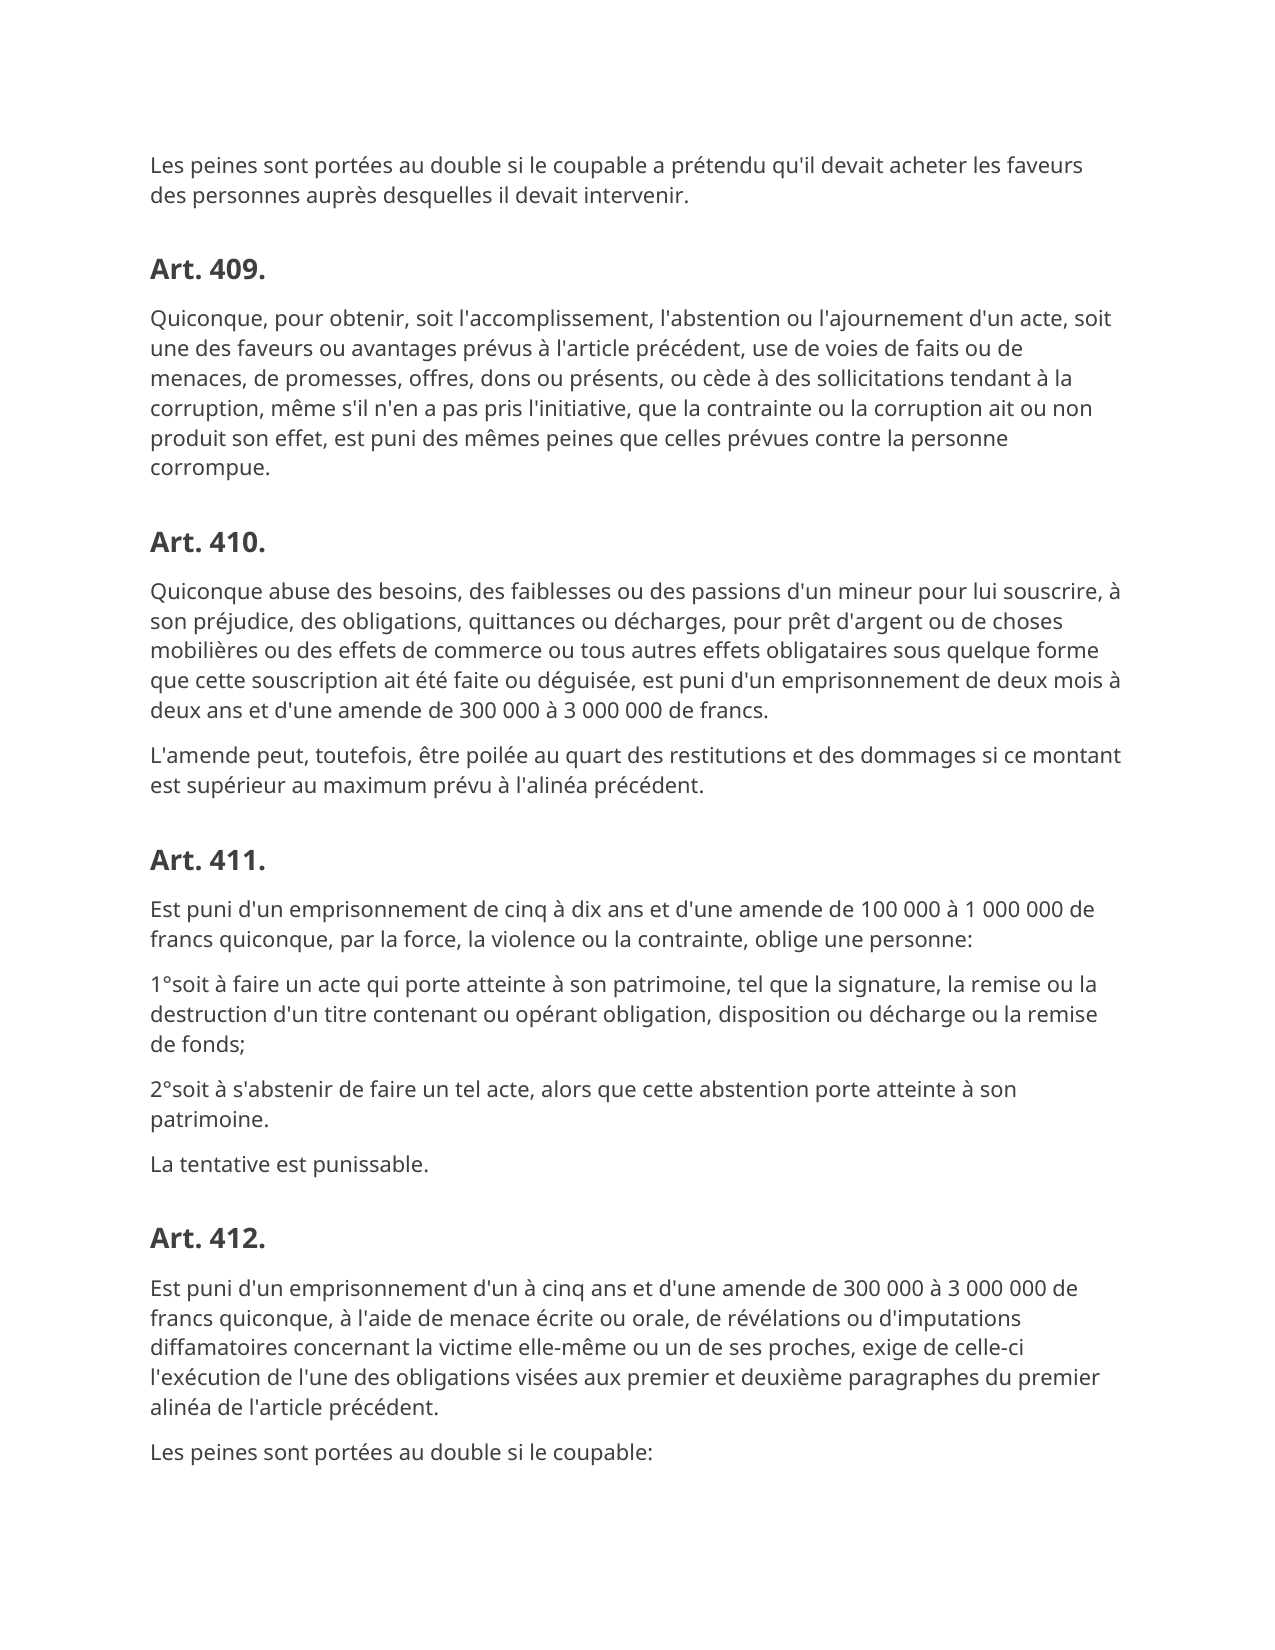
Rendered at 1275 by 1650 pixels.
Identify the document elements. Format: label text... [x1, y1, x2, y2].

text Art. 409. [150, 225, 1125, 288]
text Les peines sont portées au double si le coupable: [150, 1437, 1125, 1467]
text L'amende peut, toutefois, être poilée au quart des restitutions et des dommages si ce montant est supérieur au maximum prévu à l'alinéa précédent. [150, 740, 1125, 800]
text Art. 411. [150, 816, 1125, 878]
text Art. 412. [150, 1194, 1125, 1257]
text Les peines sont portées au double si le coupable a prétendu qu'il devait acheter les faveurs des personnes auprès desquelles il devait intervenir. [150, 150, 1125, 209]
text Est puni d'un emprisonnement de cinq à dix ans et d'une amende de 100 000 à 1 000 000 de francs quiconque, par la force, la violence ou la contrainte, oblige une personne: [150, 894, 1125, 953]
text Quiconque, pour obtenir, soit l'accomplissement, l'abstention ou l'ajournement d'un acte, soit une des faveurs ou avantages prévus à l'article précédent, use de voies de faits ou de menaces, de promesses, offres, dons ou présents, ou cède à des sollicitations tendant à la corruption, même s'il n'en a pas pris l'initiative, que la contrainte ou la corruption ait ou non produit son effet, est puni des mêmes peines que celles prévues contre la personne corrompue. [150, 303, 1125, 482]
text La tentative est punissable. [150, 1149, 1125, 1179]
text 2°soit à s'abstenir de faire un tel acte, alors que cette abstention porte atteinte à son patrimoine. [150, 1074, 1125, 1133]
text 1°soit à faire un acte qui porte atteinte à son patrimoine, tel que la signature, la remise ou la destruction d'un titre contenant ou opérant obligation, disposition ou décharge ou la remise de fonds; [150, 969, 1125, 1058]
text Quiconque abuse des besoins, des faiblesses ou des passions d'un mineur pour lui souscrire, à son préjudice, des obligations, quittances ou décharges, pour prêt d'argent ou de choses mobilières ou des effets de commerce ou tous autres effets obligataires sous quelque forme que cette souscription ait été faite ou déguisée, est puni d'un emprisonnement de deux mois à deux ans et d'une amende de 300 000 à 3 000 000 de francs. [150, 576, 1125, 725]
text Art. 410. [150, 498, 1125, 560]
text Est puni d'un emprisonnement d'un à cinq ans et d'une amende de 300 000 à 3 000 000 de francs quiconque, à l'aide de menace écrite ou orale, de révélations ou d'imputations diffamatoires concernant la victime elle-même ou un de ses proches, exige de celle-ci l'exécution de l'une des obligations visées aux premier et deuxième paragraphes du premier alinéa de l'article précédent. [150, 1273, 1125, 1422]
